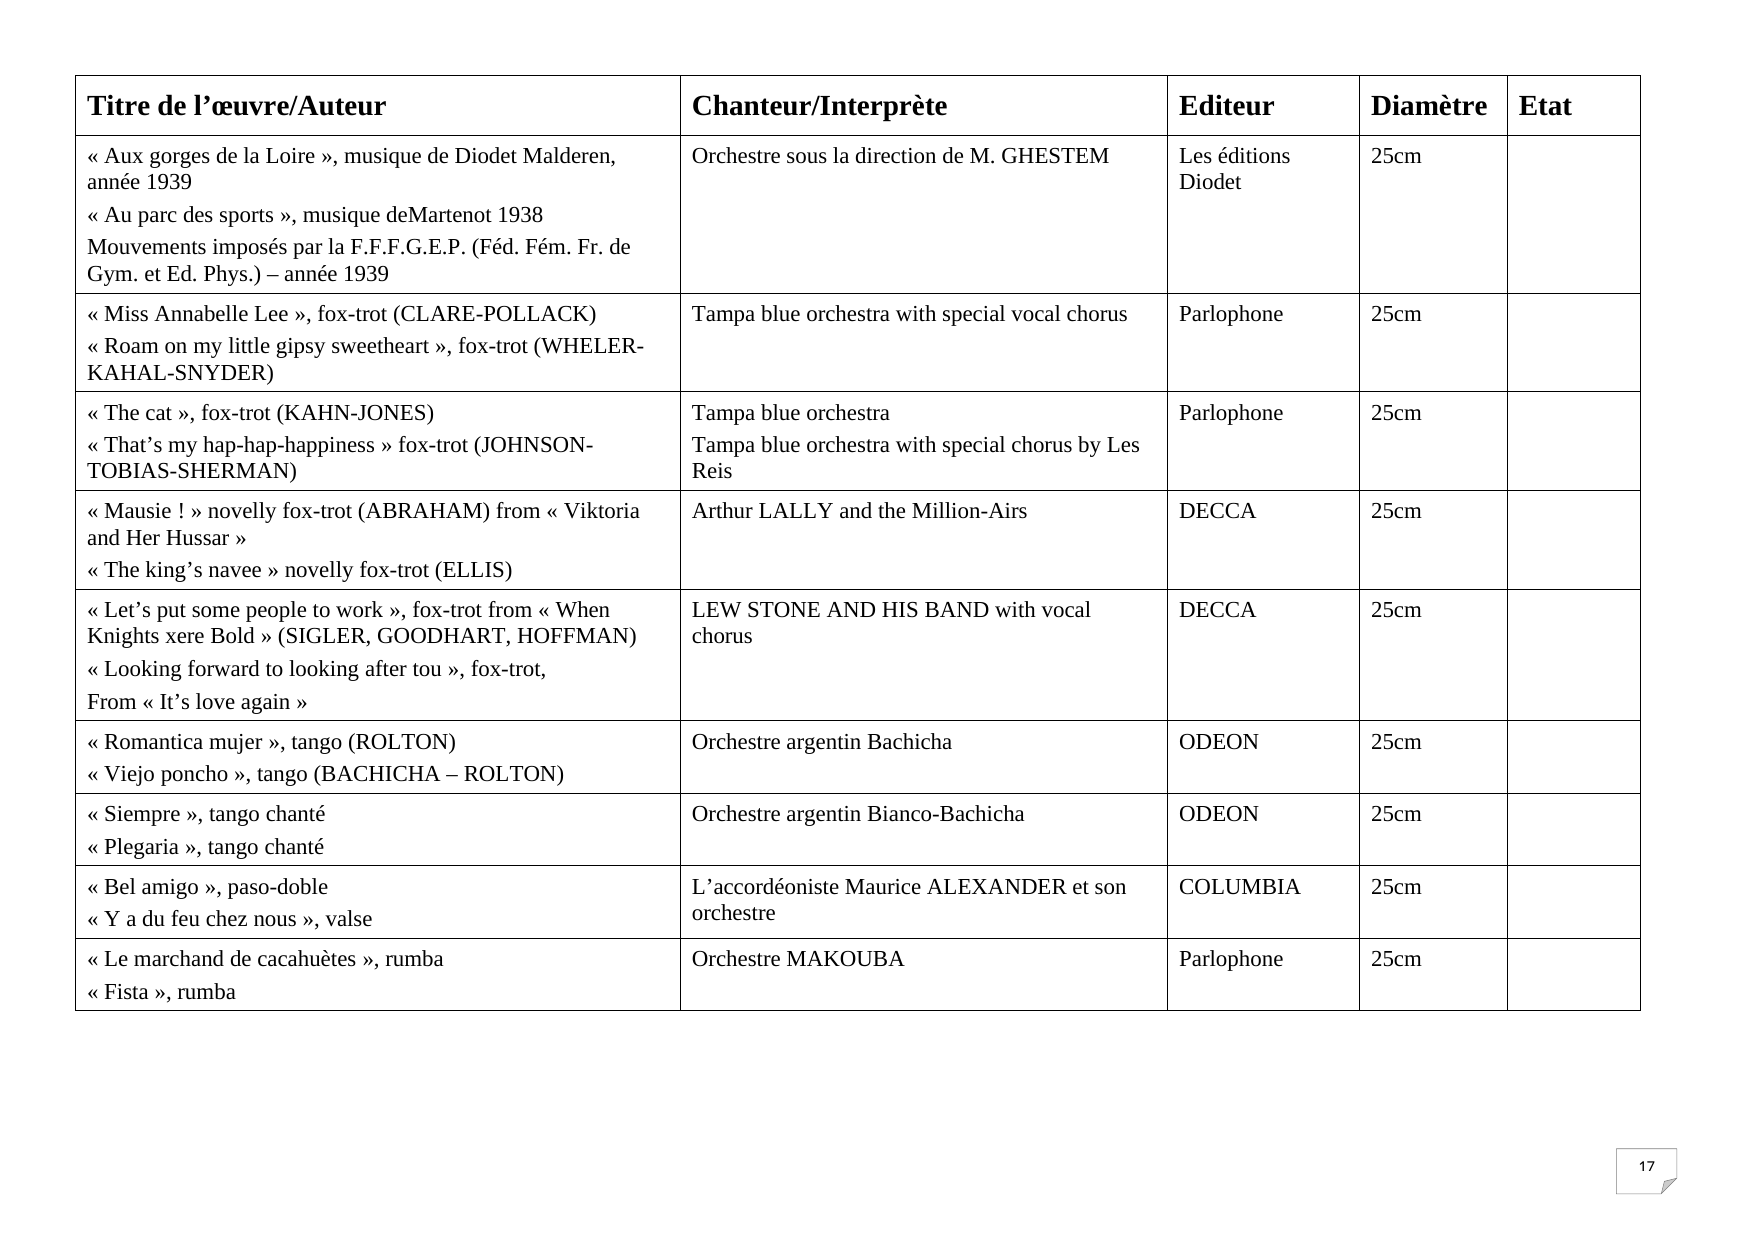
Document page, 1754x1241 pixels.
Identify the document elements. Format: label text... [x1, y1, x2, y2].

table_cell [1508, 866, 1640, 938]
table_cell Tampa blue orchestra Tampa blue orchestra with special chorus by Les Reis [681, 392, 1167, 490]
table_cell « Mausie ! » novelly fox-trot (ABRAHAM) from « Viktoria and Her Hussar » « The king’s navee » novelly fox-trot (ELLIS) [76, 491, 680, 589]
table_cell « Let’s put some people to work », fox-trot from « When Knights xere Bold » (SIGLER, GOODHART, HOFFMAN) « Looking forward to looking after tou », fox-trot, From « It’s love again » [76, 590, 680, 720]
table_cell « The cat », fox-trot (KAHN-JONES) « That’s my hap-hap-happiness » fox-trot (JOHNSON-TOBIAS-SHERMAN) [76, 392, 680, 490]
table_header Editeur [1168, 76, 1359, 134]
table_cell « Romantica mujer », tango (ROLTON) « Viejo poncho », tango (BACHICHA – ROLTON) [76, 721, 680, 793]
table_cell LEW STONE AND HIS BAND with vocal chorus [681, 590, 1167, 720]
table_cell 25cm [1360, 491, 1507, 589]
table_cell ODEON [1168, 721, 1359, 793]
table_cell Orchestre sous la direction de M. GHESTEM [681, 136, 1167, 292]
table_cell Parlophone [1168, 939, 1359, 1010]
table_header Titre de l’œuvre/Auteur [76, 76, 680, 134]
table_cell 25cm [1360, 721, 1507, 793]
table_cell COLUMBIA [1168, 866, 1359, 938]
table_cell [1508, 491, 1640, 589]
table_cell Parlophone [1168, 294, 1359, 391]
table_cell [1508, 590, 1640, 720]
table_cell DECCA [1168, 590, 1359, 720]
table_cell Orchestre argentin Bianco-Bachicha [681, 794, 1167, 865]
table_cell L’accordéoniste Maurice ALEXANDER et son orchestre [681, 866, 1167, 938]
table_cell [1508, 294, 1640, 391]
table_cell Tampa blue orchestra with special vocal chorus [681, 294, 1167, 391]
table_header Diamètre [1360, 76, 1507, 134]
table_cell [1508, 939, 1640, 1010]
table_cell 25cm [1360, 294, 1507, 391]
table_cell « Bel amigo », paso-doble « Y a du feu chez nous », valse [76, 866, 680, 938]
table_cell 25cm [1360, 794, 1507, 865]
table_cell « Le marchand de cacahuètes », rumba « Fista », rumba [76, 939, 680, 1010]
table_cell 25cm [1360, 392, 1507, 490]
table_cell 25cm [1360, 939, 1507, 1010]
table_cell [1508, 794, 1640, 865]
table_header Chanteur/Interprète [681, 76, 1167, 134]
table_cell [1508, 136, 1640, 292]
table_cell 25cm [1360, 590, 1507, 720]
table_cell « Siempre », tango chanté « Plegaria », tango chanté [76, 794, 680, 865]
table_cell Les éditions Diodet [1168, 136, 1359, 292]
table_cell 25cm [1360, 136, 1507, 292]
table_cell Orchestre MAKOUBA [681, 939, 1167, 1010]
table_cell « Aux gorges de la Loire », musique de Diodet Malderen, année 1939 « Au parc des sports », musique deMartenot 1938 Mouvements imposés par la F.F.F.G.E.P. (Féd. Fém. Fr. de Gym. et Ed. Phys.) – année 1939 [76, 136, 680, 292]
table_cell [1508, 392, 1640, 490]
table_cell « Miss Annabelle Lee », fox-trot (CLARE-POLLACK) « Roam on my little gipsy sweetheart », fox-trot (WHELER-KAHAL-SNYDER) [76, 294, 680, 391]
table_cell ODEON [1168, 794, 1359, 865]
table_cell [1508, 721, 1640, 793]
table_cell DECCA [1168, 491, 1359, 589]
table_cell Arthur LALLY and the Million-Airs [681, 491, 1167, 589]
table_cell Parlophone [1168, 392, 1359, 490]
table_cell Orchestre argentin Bachicha [681, 721, 1167, 793]
table_header Etat [1508, 76, 1640, 134]
table_cell 25cm [1360, 866, 1507, 938]
